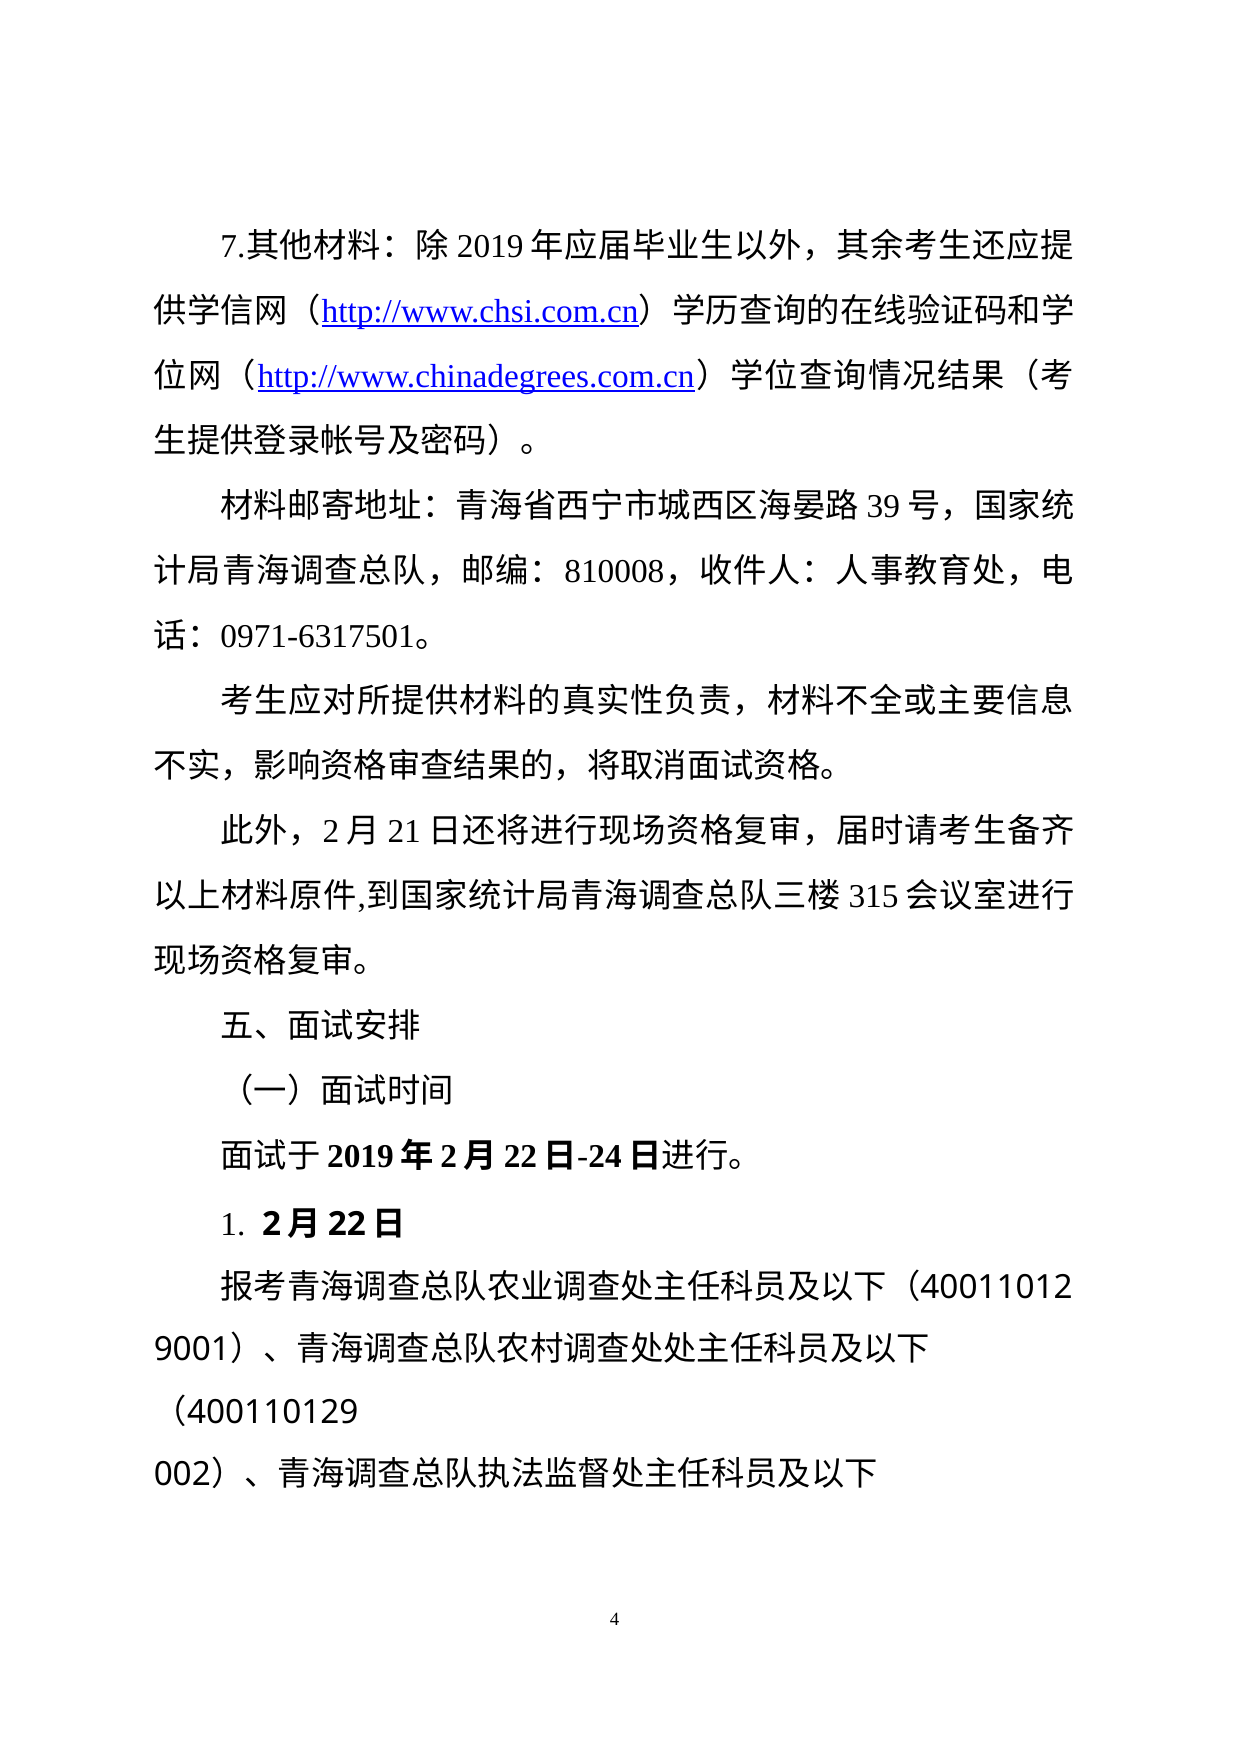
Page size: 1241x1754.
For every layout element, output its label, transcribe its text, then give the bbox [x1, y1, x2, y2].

text （一）面试时间 [153, 1056, 1075, 1121]
text 此外，2月21日还将进行现场资格复审，届时请考生备齐以上材料原件,到国家统计局青海调查总队三楼315会议室进行现场资格复审。 [153, 796, 1075, 991]
text 7.其他材料：除2019年应届毕业生以外，其余考生还应提供学信网（http://www.chsi.com.cn）学历查询的在线验证码和学位网（http://www.chinadegrees.com.cn）学位查询情况结果（考生提供登录帐号及密码）。 [153, 211, 1075, 471]
text 9001）、青海调查总队农村调查处处主任科员及以下（400110129 [153, 1311, 1075, 1436]
text 考生应对所提供材料的真实性负责，材料不全或主要信息不实，影响资格审查结果的，将取消面试资格。 [153, 666, 1075, 796]
text 材料邮寄地址：青海省西宁市城西区海晏路39号，国家统计局青海调查总队，邮编：810008，收件人：人事教育处，电话：0971-6317501。 [153, 471, 1075, 666]
text 面试于2019年2月22日-24日进行。 [153, 1121, 1075, 1186]
text 报考青海调查总队农业调查处主任科员及以下（40011012 [153, 1248, 1075, 1311]
text 五、面试安排 [153, 991, 1075, 1056]
text 1. 2月22日 [153, 1186, 1075, 1248]
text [153, 1436, 1075, 1498]
